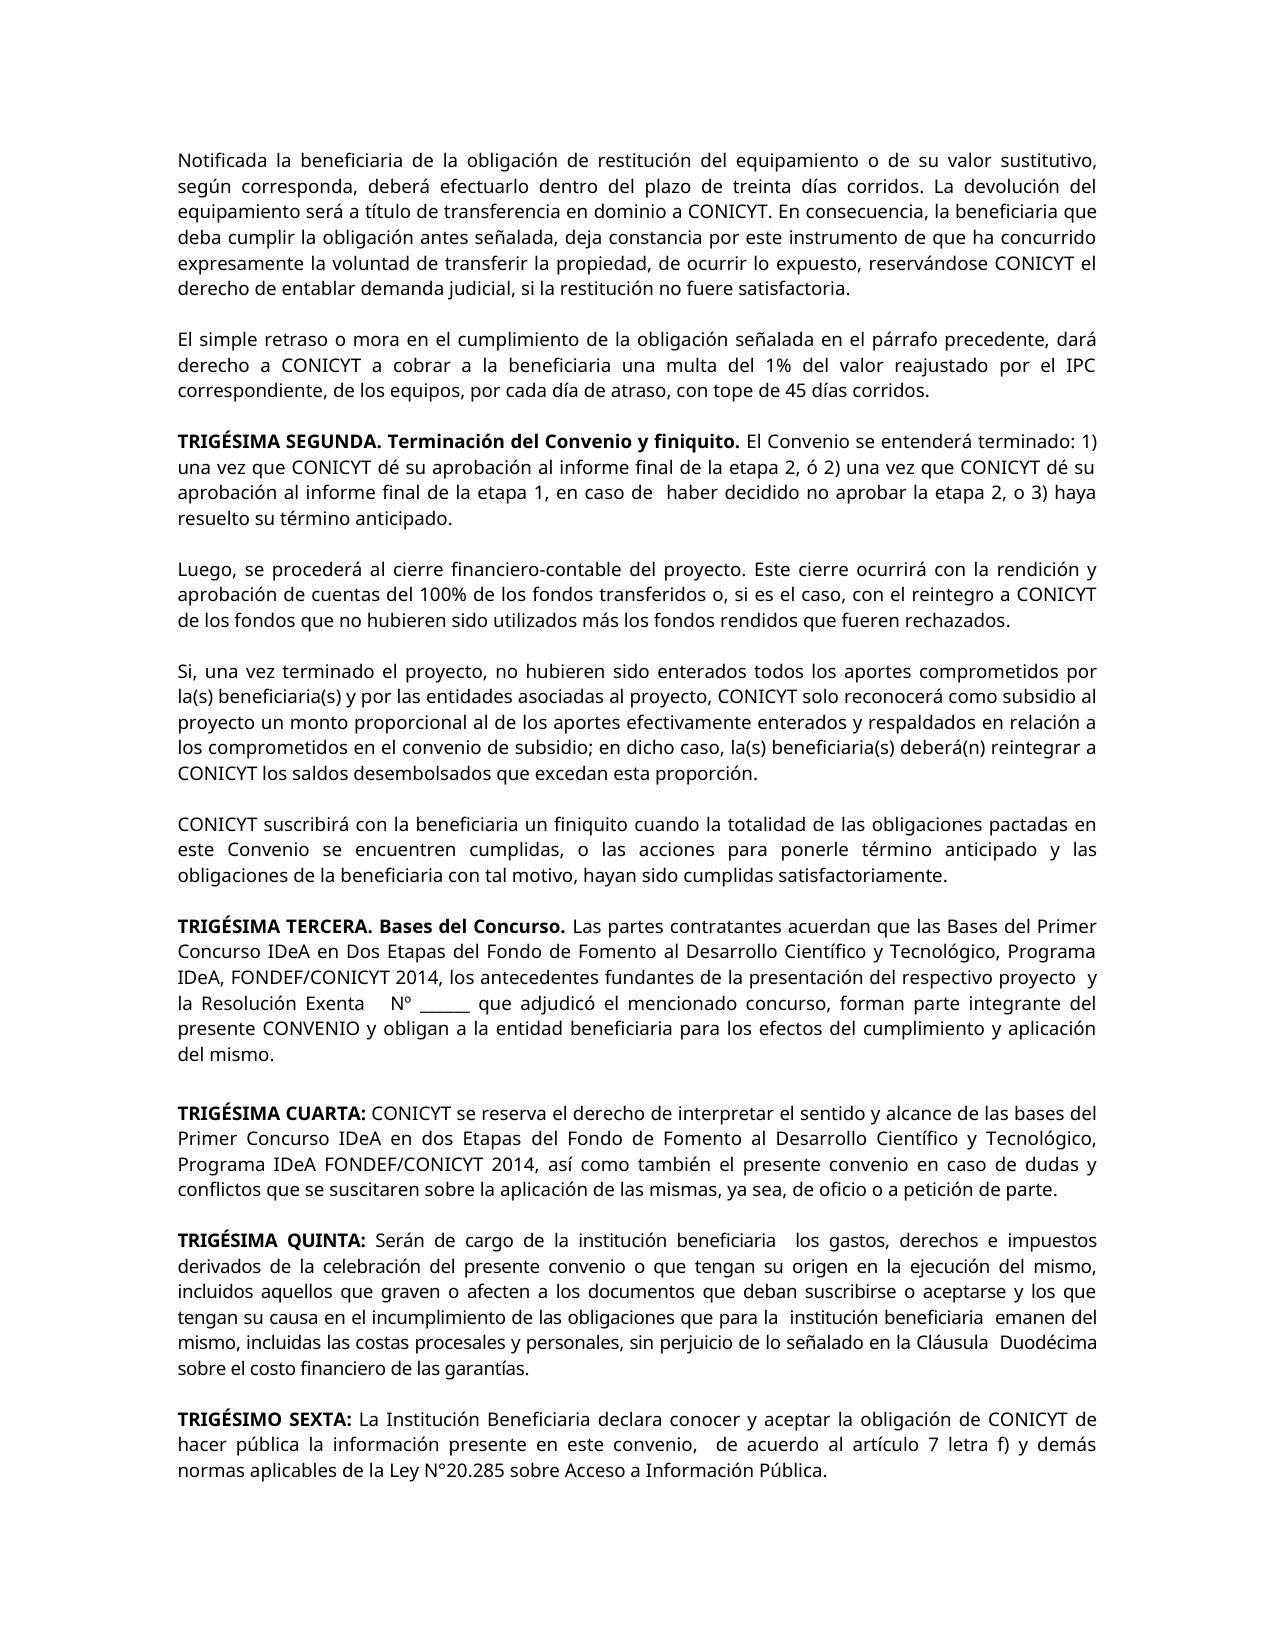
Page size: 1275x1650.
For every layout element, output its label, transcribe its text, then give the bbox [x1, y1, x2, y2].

text TRIGÉSIMA SEGUNDA. Terminación del Convenio y finiquito. El Convenio se entenderá terminado: 1) una vez que CONICYT dé su aprobación al informe final de la etapa 2, ó 2) una vez que CONICYT dé su aprobación al informe final de la etapa 1, en caso de haber decidido no aprobar la etapa 2, o 3) haya resuelto su término anticipado. [177, 428, 1098, 531]
text Si, una vez terminado el proyecto, no hubieren sido enterados todos los aportes comprometidos por la(s) beneficiaria(s) y por las entidades asociadas al proyecto, CONICYT solo reconocerá como subsidio al proyecto un monto proporcional al de los aportes efectivamente enterados y respaldados en relación a los comprometidos en el convenio de subsidio; en dicho caso, la(s) beneficiaria(s) deberá(n) reintegrar a CONICYT los saldos desembolsados que excedan esta proporción. [177, 658, 1098, 786]
text TRIGÉSIMA TERCERA. Bases del Concurso. Las partes contratantes acuerdan que las Bases del Primer Concurso IDeA en Dos Etapas del Fondo de Fomento al Desarrollo Científico y Tecnológico, Programa IDeA, FONDEF/CONICYT 2014, los antecedentes fundantes de la presentación del respectivo proyecto y la Resolución Exenta Nº ______ que adjudicó el mencionado concurso, forman parte integrante del presente CONVENIO y obligan a la entidad beneficiaria para los efectos del cumplimiento y aplicación del mismo. [177, 913, 1098, 1066]
text CONICYT suscribirá con la beneficiaria un finiquito cuando la totalidad de las obligaciones pactadas en este Convenio se encuentren cumplidas, o las acciones para ponerle término anticipado y las obligaciones de la beneficiaria con tal motivo, hayan sido cumplidas satisfactoriamente. [177, 811, 1098, 888]
text Notificada la beneficiaria de la obligación de restitución del equipamiento o de su valor sustitutivo, según corresponda, deberá efectuarlo dentro del plazo de treinta días corridos. La devolución del equipamiento será a título de transferencia en dominio a CONICYT. En consecuencia, la beneficiaria que deba cumplir la obligación antes señalada, deja constancia por este instrumento de que ha concurrido expresamente la voluntad de transferir la propiedad, de ocurrir lo expuesto, reservándose CONICYT el derecho de entablar demanda judicial, si la restitución no fuere satisfactoria. [177, 148, 1098, 301]
text TRIGÉSIMA CUARTA: CONICYT se reserva el derecho de interpretar el sentido y alcance de las bases del Primer Concurso IDeA en dos Etapas del Fondo de Fomento al Desarrollo Científico y Tecnológico, Programa IDeA FONDEF/CONICYT 2014, así como también el presente convenio en caso de dudas y conflictos que se suscitaren sobre la aplicación de las mismas, ya sea, de oficio o a petición de parte. [177, 1100, 1098, 1202]
text Luego, se procederá al cierre financiero-contable del proyecto. Este cierre ocurrirá con la rendición y aprobación de cuentas del 100% de los fondos transferidos o, si es el caso, con el reintegro a CONICYT de los fondos que no hubieren sido utilizados más los fondos rendidos que fueren rechazados. [177, 556, 1098, 633]
text TRIGÉSIMA QUINTA: Serán de cargo de la institución beneficiaria los gastos, derechos e impuestos derivados de la celebración del presente convenio o que tengan su origen en la ejecución del mismo, incluidos aquellos que graven o afecten a los documentos que deban suscribirse o aceptarse y los que tengan su causa en el incumplimiento de las obligaciones que para la institución beneficiaria emanen del mismo, incluidas las costas procesales y personales, sin perjuicio de lo señalado en la Cláusula Duodécima sobre el costo financiero de las garantías. [177, 1228, 1098, 1381]
text El simple retraso o mora en el cumplimiento de la obligación señalada en el párrafo precedente, dará derecho a CONICYT a cobrar a la beneficiaria una multa del 1% del valor reajustado por el IPC correspondiente, de los equipos, por cada día de atraso, con tope de 45 días corridos. [177, 326, 1098, 403]
text TRIGÉSIMO SEXTA: La Institución Beneficiaria declara conocer y aceptar la obligación de CONICYT de hacer pública la información presente en este convenio, de acuerdo al artículo 7 letra f) y demás normas aplicables de la Ley N°20.285 sobre Acceso a Información Pública. [177, 1406, 1098, 1483]
